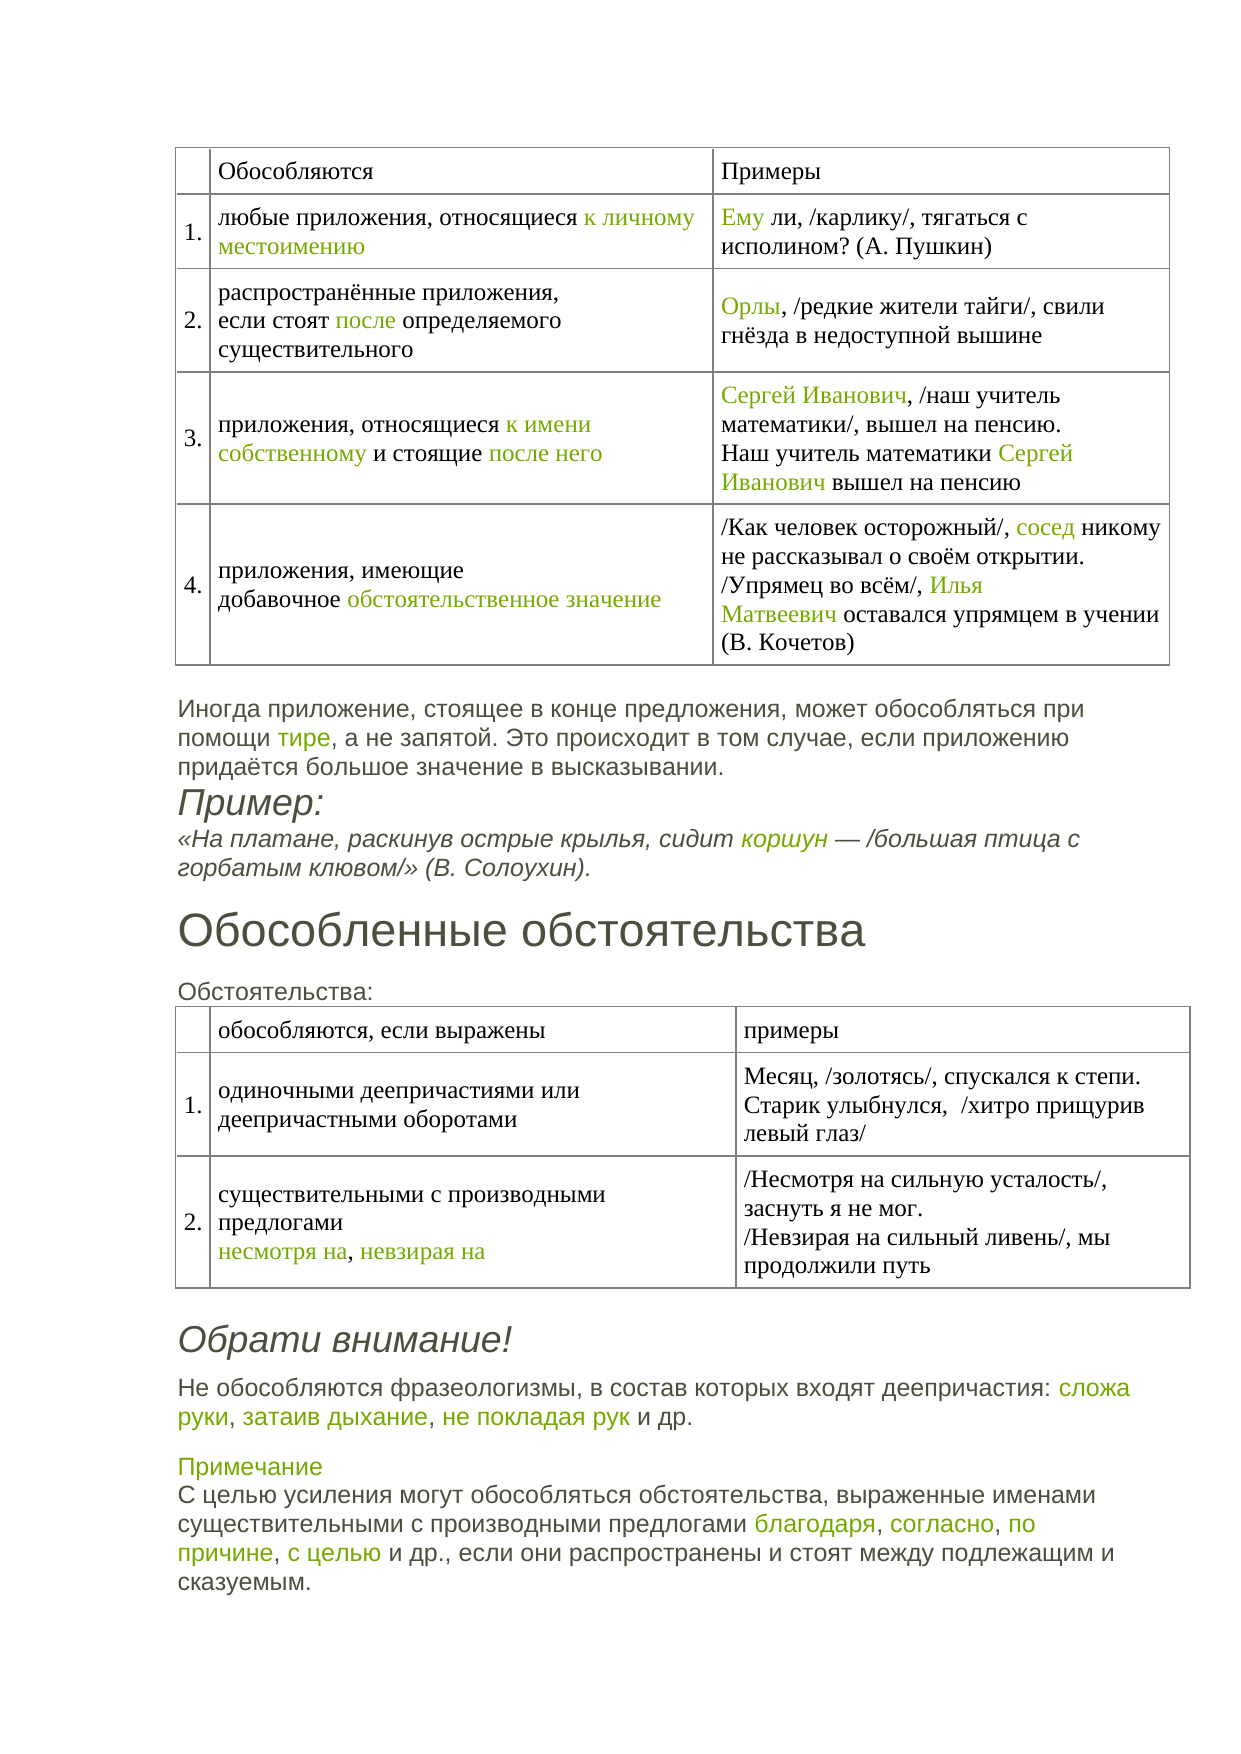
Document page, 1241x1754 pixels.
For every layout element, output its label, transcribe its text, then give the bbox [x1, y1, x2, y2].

table_cell 4. [176, 504, 209, 664]
table_cell приложения, относящиеся к имени собственному и стоящие после него [211, 373, 712, 503]
table_cell Сергей Иванович, /наш учитель математики/, вышел на пенсию. Наш учитель математики Сергей Иванович вышел на пенсию [714, 373, 1169, 503]
table_header [176, 1007, 209, 1052]
table_cell 3. [176, 372, 209, 503]
table_cell 1. [176, 194, 209, 267]
text Примечание [177, 1451, 1152, 1480]
table_header обособляются, если выражены [211, 1007, 735, 1052]
text Обособленные обстоятельства [177, 902, 1152, 956]
text Не обособляются фразеологизмы, в состав которых входят деепричастия: сложа руки, затаив дыхание, не покладая рук и др. [177, 1373, 1152, 1431]
table_header Примеры [714, 148, 1169, 193]
table_cell одиночными деепричастиями или деепричастными оборотами [211, 1053, 735, 1155]
table_cell Ему ли, /карлику/, тягаться с исполином? (А. Пушкин) [714, 195, 1169, 267]
table_cell Орлы, /редкие жители тайги/, свили гнёзда в недоступной вышине [714, 269, 1169, 371]
text Обстоятельства: [177, 977, 1152, 1006]
table_cell приложения, имеющие добавочное обстоятельственное значение [211, 505, 712, 664]
text Пример: [177, 781, 1152, 824]
table_cell 2. [176, 269, 209, 371]
table_cell /Как человек осторожный/, сосед никому не рассказывал о своём открытии. /Упрямец во всём/, Илья Матвеевич оставался упрямцем в учении (В. Кочетов) [714, 505, 1169, 664]
text Иногда приложение, стоящее в конце предложения, может обособляться при помощи тире, а не запятой. Это происходит в том случае, если приложению придаётся большое значение в высказывании. [177, 694, 1152, 781]
text Обрати внимание! [177, 1317, 1152, 1361]
table_cell существительными с производными предлогами несмотря на, невзирая на [211, 1157, 735, 1287]
table_header [176, 148, 210, 193]
table_cell 1. [176, 1053, 209, 1155]
table_header Обособляются [211, 148, 713, 193]
text «На платане, раскинув острые крылья, сидит коршун — /большая птица с горбатым клювом/» (В. Солоухин). [177, 824, 1152, 881]
table_cell Месяц, /золотясь/, спускался к степи. Старик улыбнулся, /хитро прищурив левый глаз/ [737, 1053, 1189, 1155]
text С целью усиления могут обособляться обстоятельства, выраженные именами существительными с производными предлогами благодаря, согласно, по причине, с целью и др., если они распространены и стоят между подлежащим и сказуемым. [177, 1480, 1152, 1595]
table_cell /Несмотря на сильную усталость/, заснуть я не мог. /Невзирая на сильный ливень/, мы продолжили путь [737, 1157, 1189, 1287]
table_cell 2. [176, 1156, 209, 1287]
table_cell распространённые приложения, если стоят после определяемого существительного [211, 269, 712, 371]
table_header примеры [737, 1007, 1189, 1052]
table_cell любые приложения, относящиеся к личному местоимению [211, 195, 712, 267]
